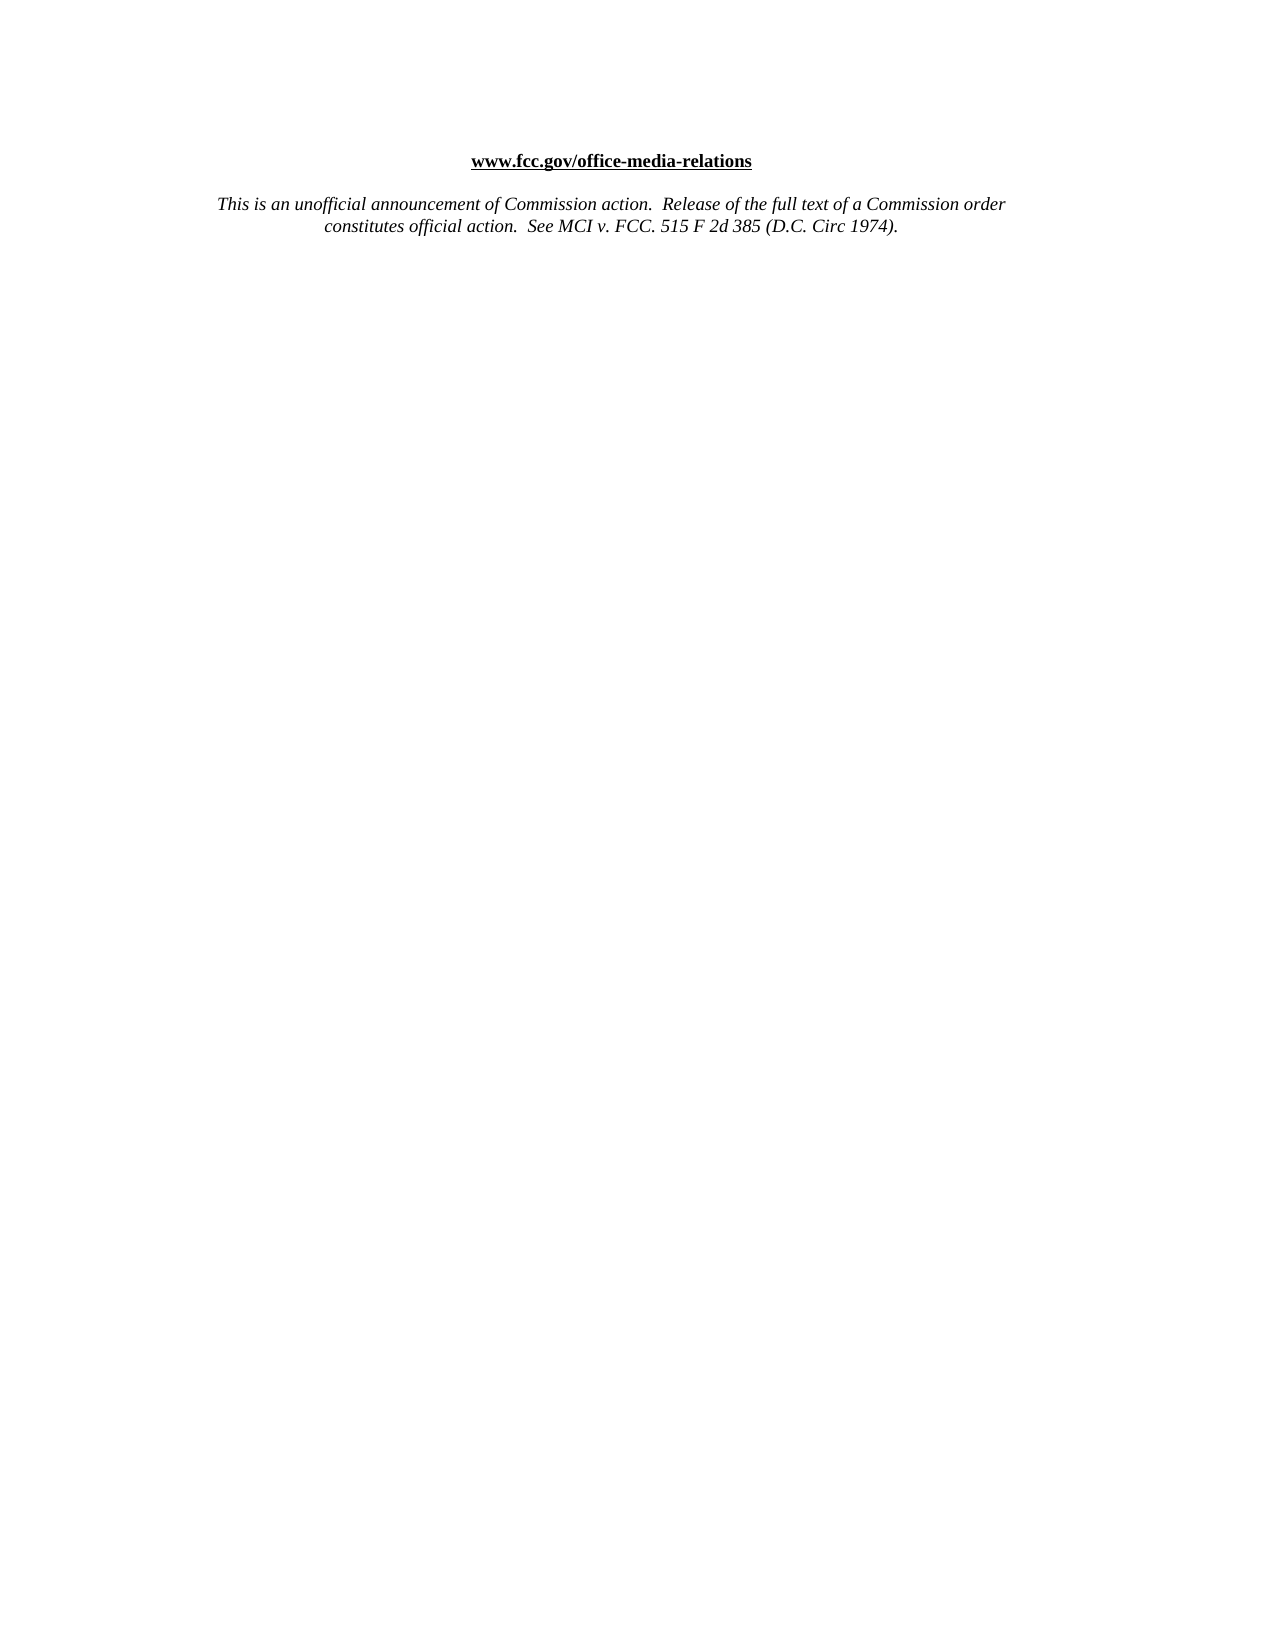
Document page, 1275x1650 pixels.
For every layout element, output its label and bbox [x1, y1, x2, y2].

table_header [176, 150, 1099, 258]
